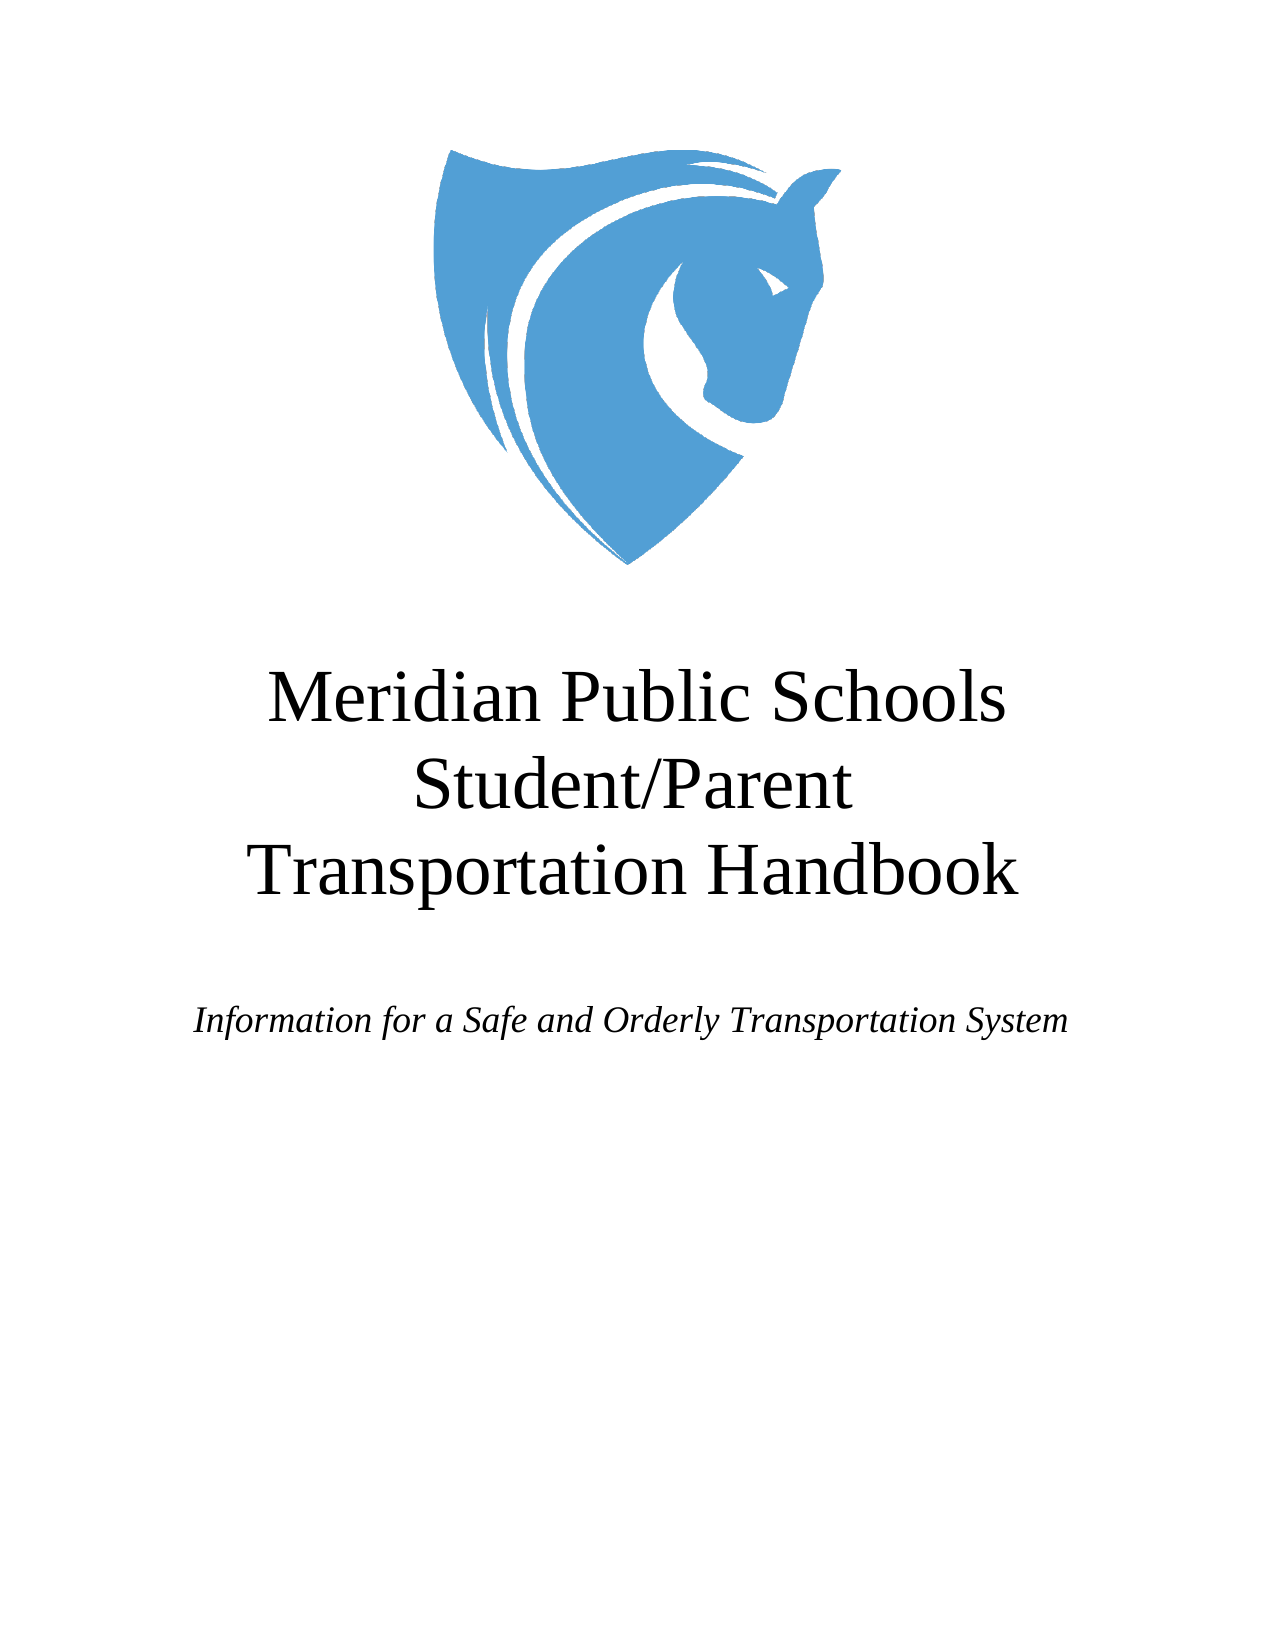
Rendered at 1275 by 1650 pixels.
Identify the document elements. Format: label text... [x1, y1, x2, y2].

text Transportation Handbook [150, 825, 1115, 911]
picture [433, 150, 842, 565]
text Student/Parent [150, 738, 1115, 825]
text Information for a Safe and Orderly Transportation System [150, 997, 1115, 1040]
text Meridian Public Schools [150, 651, 1125, 737]
